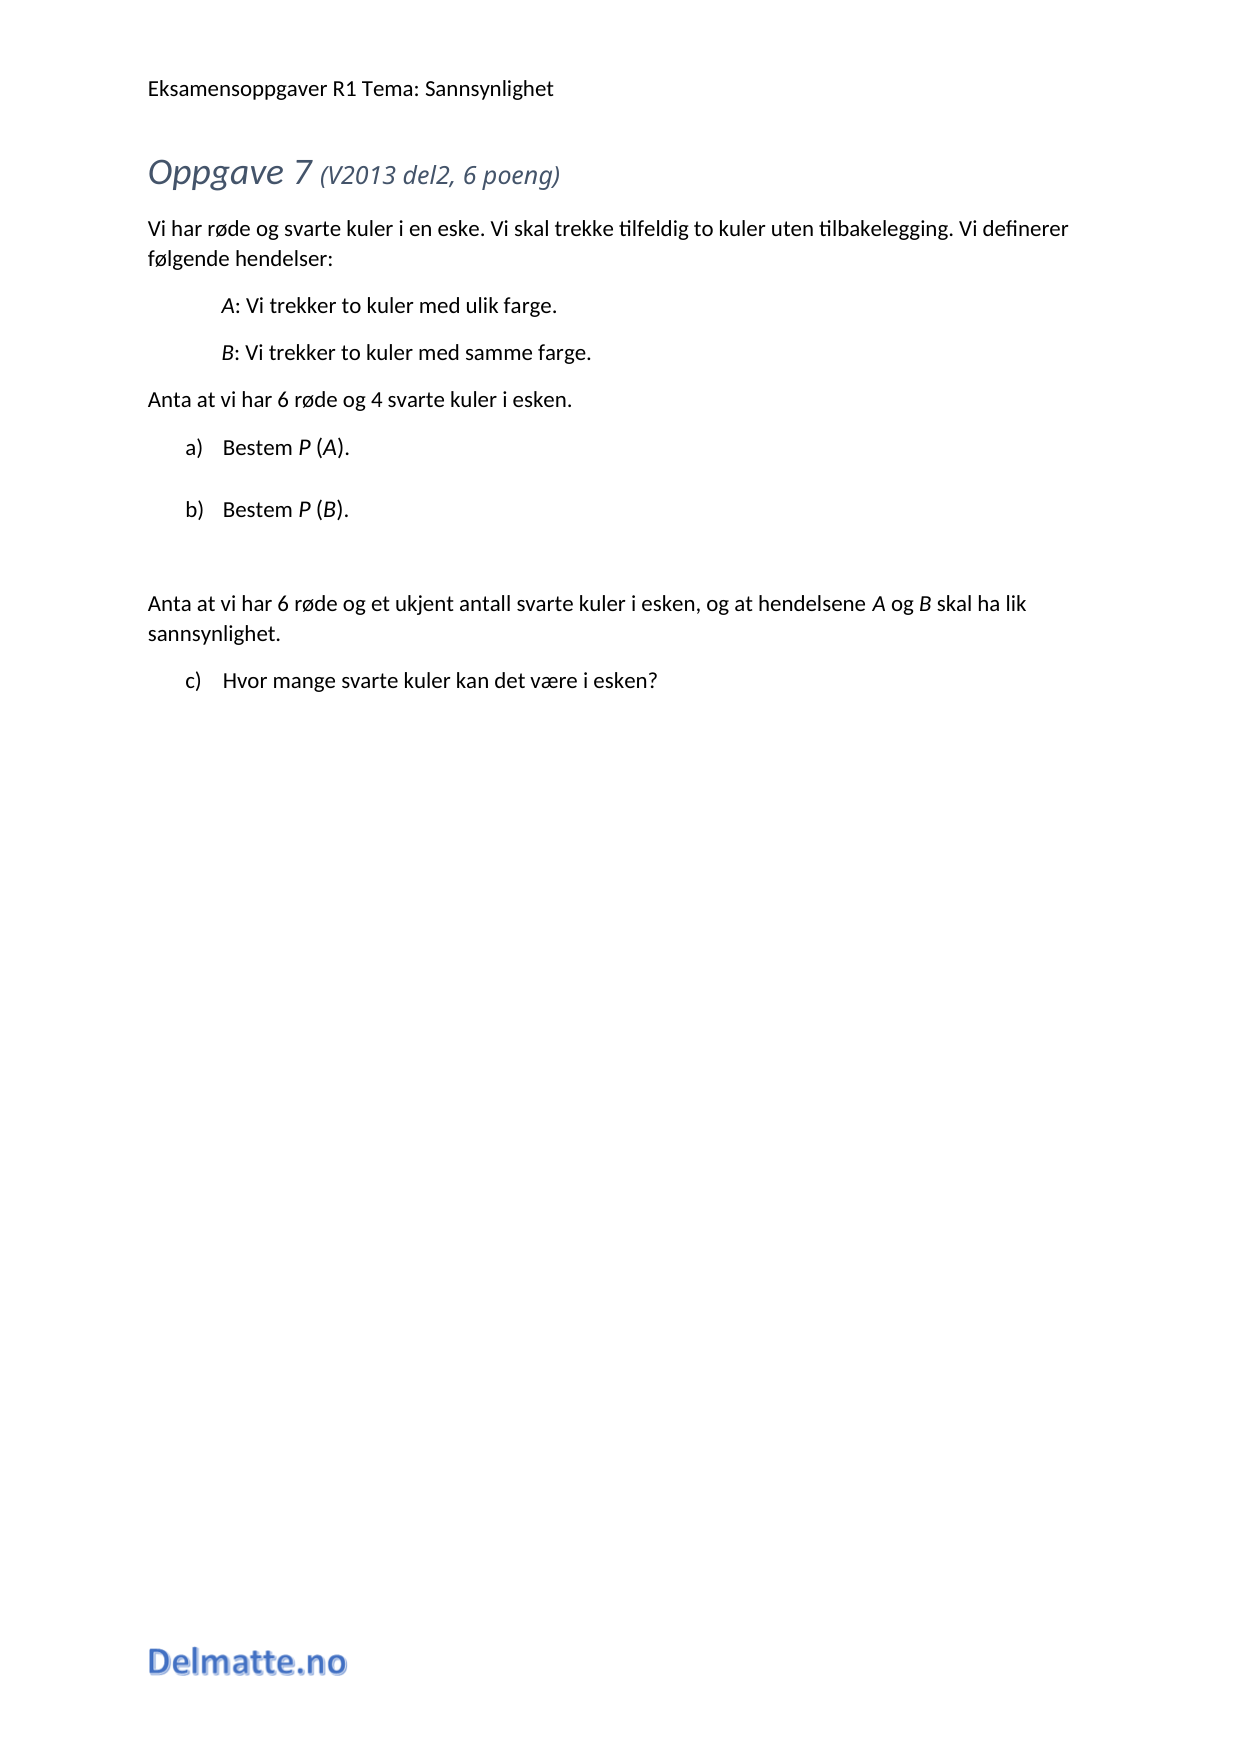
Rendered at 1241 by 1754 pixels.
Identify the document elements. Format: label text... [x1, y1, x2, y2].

list Bestem P (A). [185, 432, 1093, 461]
text Anta at vi har 6 røde og et ukjent antall svarte kuler i esken, og at hendelsene A og B skal ha lik sannsynlighet. [148, 589, 1093, 647]
list Hvor mange svarte kuler kan det være i esken? [185, 666, 1093, 694]
text Anta at vi har 6 røde og 4 svarte kuler i esken. [148, 385, 1093, 413]
text B: Vi trekker to kuler med samme farge. [148, 338, 1093, 366]
text Vi har røde og svarte kuler i en eske. Vi skal trekke tilfeldig to kuler uten tilbakelegging. Vi definerer følgende hendelser: [148, 214, 1093, 272]
text Oppgave 7 (V2013 del2, 6 poeng) [148, 148, 1093, 193]
picture [147, 1645, 350, 1681]
list Bestem P (B). [185, 494, 1093, 523]
text A: Vi trekker to kuler med ulik farge. [148, 291, 1093, 319]
